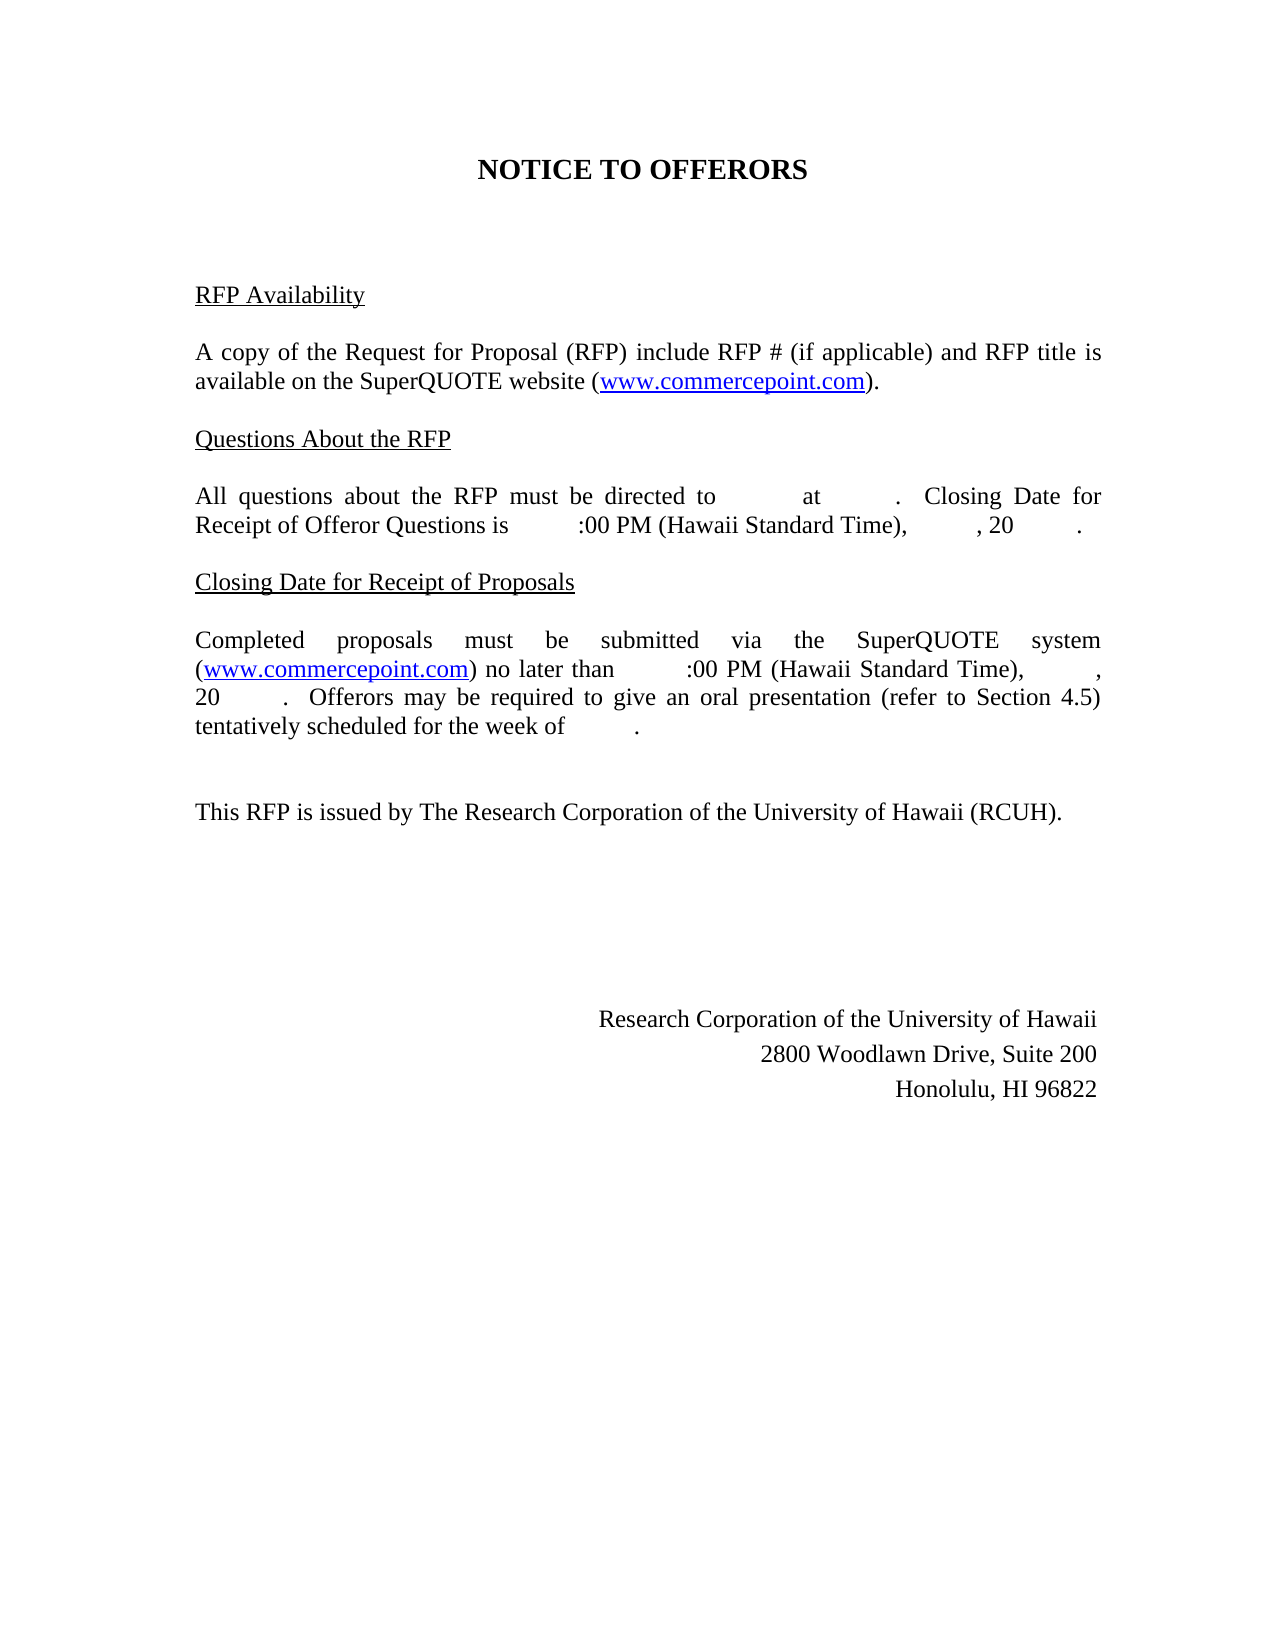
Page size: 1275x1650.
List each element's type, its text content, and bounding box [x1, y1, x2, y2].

text This RFP is issued by The Research Corporation of the University of Hawaii (RCUH). [195, 797, 1102, 826]
text A copy of the Request for Proposal (RFP) include RFP # (if applicable) and RFP title is available on the SuperQUOTE website (www.commercepoint.com). [195, 337, 1102, 395]
text RFP Availability [195, 280, 1102, 309]
text Closing Date for Receipt of Proposals [195, 567, 1102, 596]
subtitle NOTICE TO OFFERORS [179, 152, 1106, 186]
text Completed proposals must be submitted via the SuperQUOTE system (www.commercepoint.com) no later than :00 PM (Hawaii Standard Time), , 20 . Offerors may be required to give an oral presentation (refer to Section 4.5) tentatively scheduled for the week of . [195, 625, 1102, 740]
text Research Corporation of the University of Hawaii [179, 1004, 1097, 1032]
text All questions about the RFP must be directed to at . Closing Date for Receipt of Offeror Questions is :00 PM (Hawaii Standard Time), , 20 . [195, 481, 1102, 539]
text 2800 Woodlawn Drive, Suite 200 [179, 1039, 1097, 1067]
text Honolulu, HI 96822 [179, 1074, 1097, 1102]
text Questions About the RFP [195, 424, 1102, 452]
